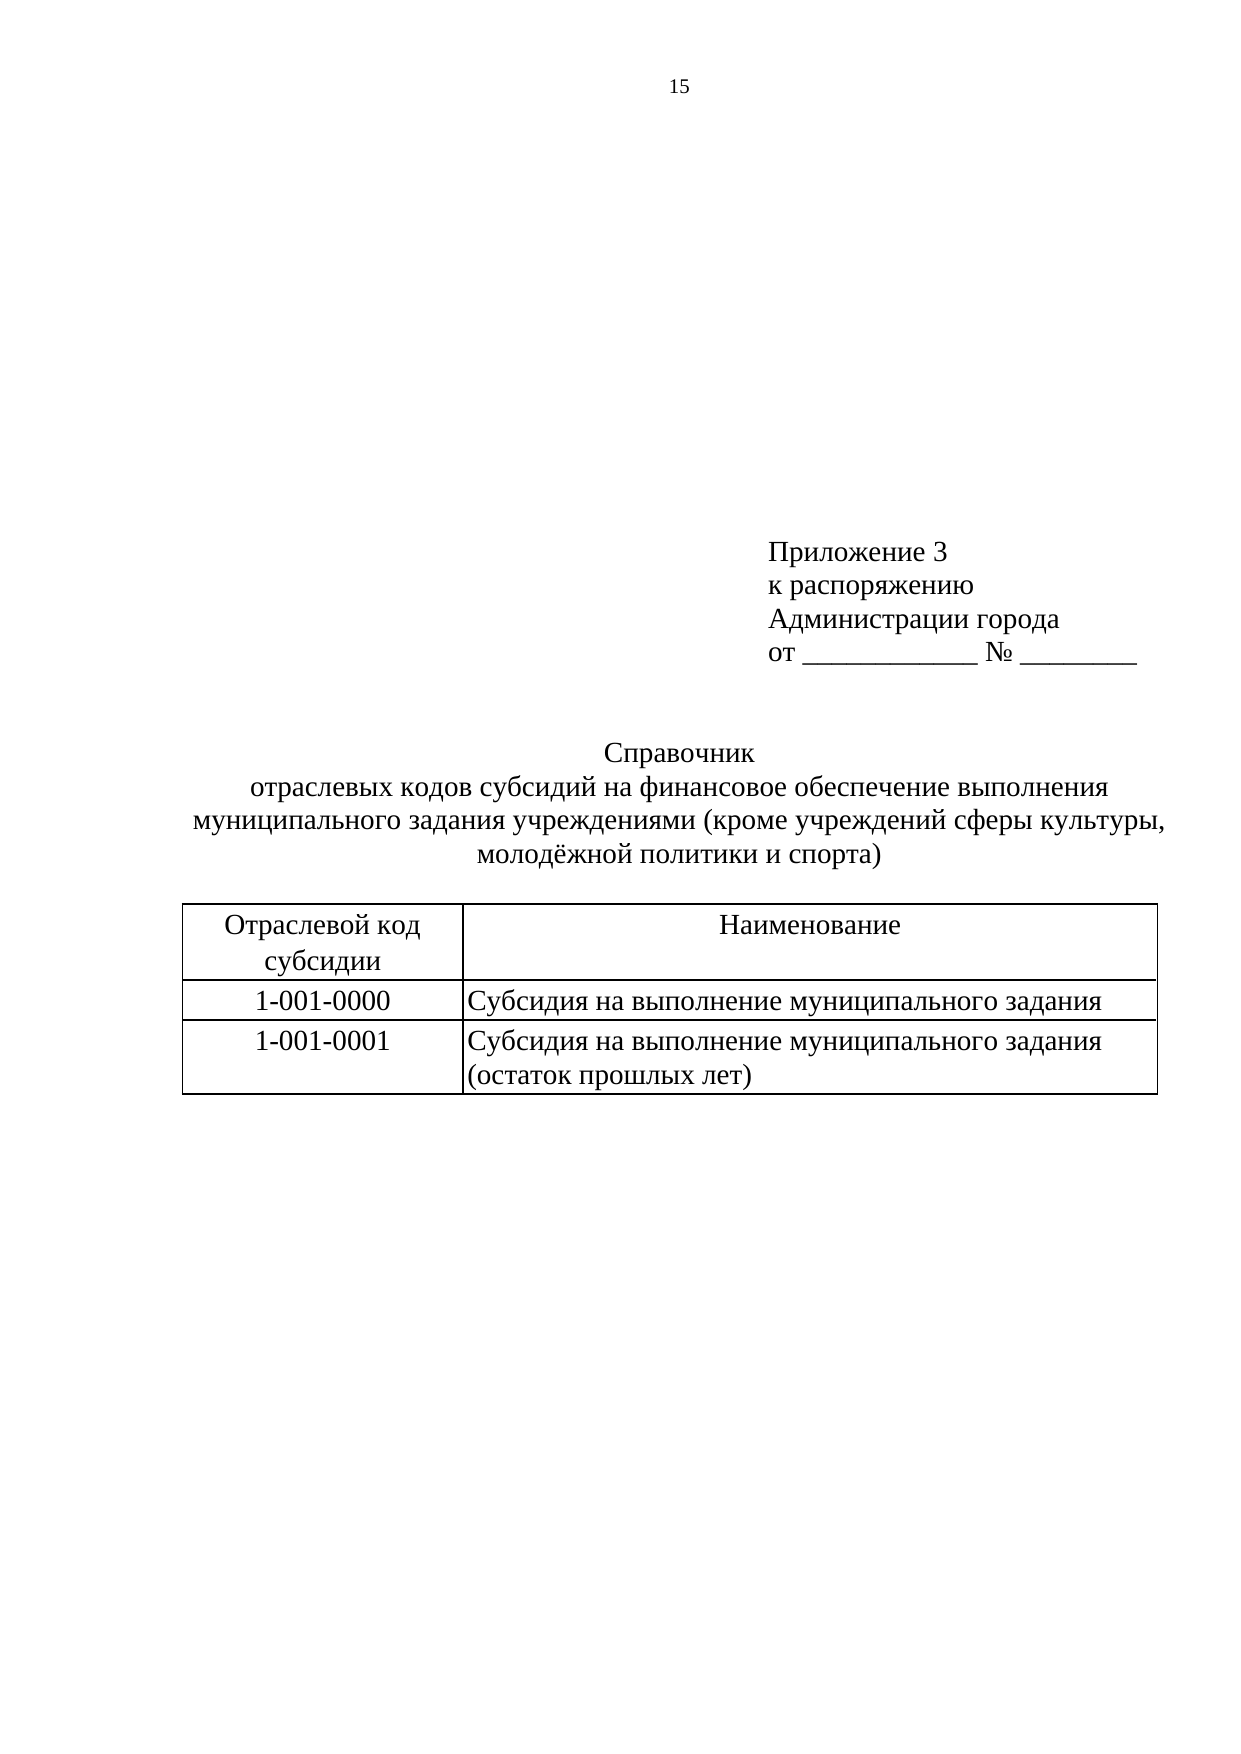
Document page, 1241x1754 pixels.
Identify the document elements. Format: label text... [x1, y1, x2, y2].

text к распоряжению [768, 567, 1181, 601]
text муниципального задания учреждениями (кроме учреждений сферы культуры, молодёжной политики и спорта) [177, 802, 1181, 869]
table_header Отраслевой код субсидии [183, 905, 462, 979]
text Приложение 3 [768, 534, 1181, 567]
table_cell Субсидия на выполнение муниципального задания (остаток прошлых лет) [464, 1019, 1157, 1093]
text отраслевых кодов субсидий на финансовое обеспечение выполнения [177, 769, 1181, 802]
text от ____________ № ________ [768, 634, 1181, 668]
text Справочник [177, 735, 1181, 769]
table_header Наименование [464, 905, 1157, 979]
table_cell 1-001-0000 [183, 981, 462, 1019]
text Администрации города [768, 601, 1181, 634]
table_cell 1-001-0001 [183, 1021, 462, 1093]
table_cell Субсидия на выполнение муниципального задания [464, 979, 1157, 1019]
